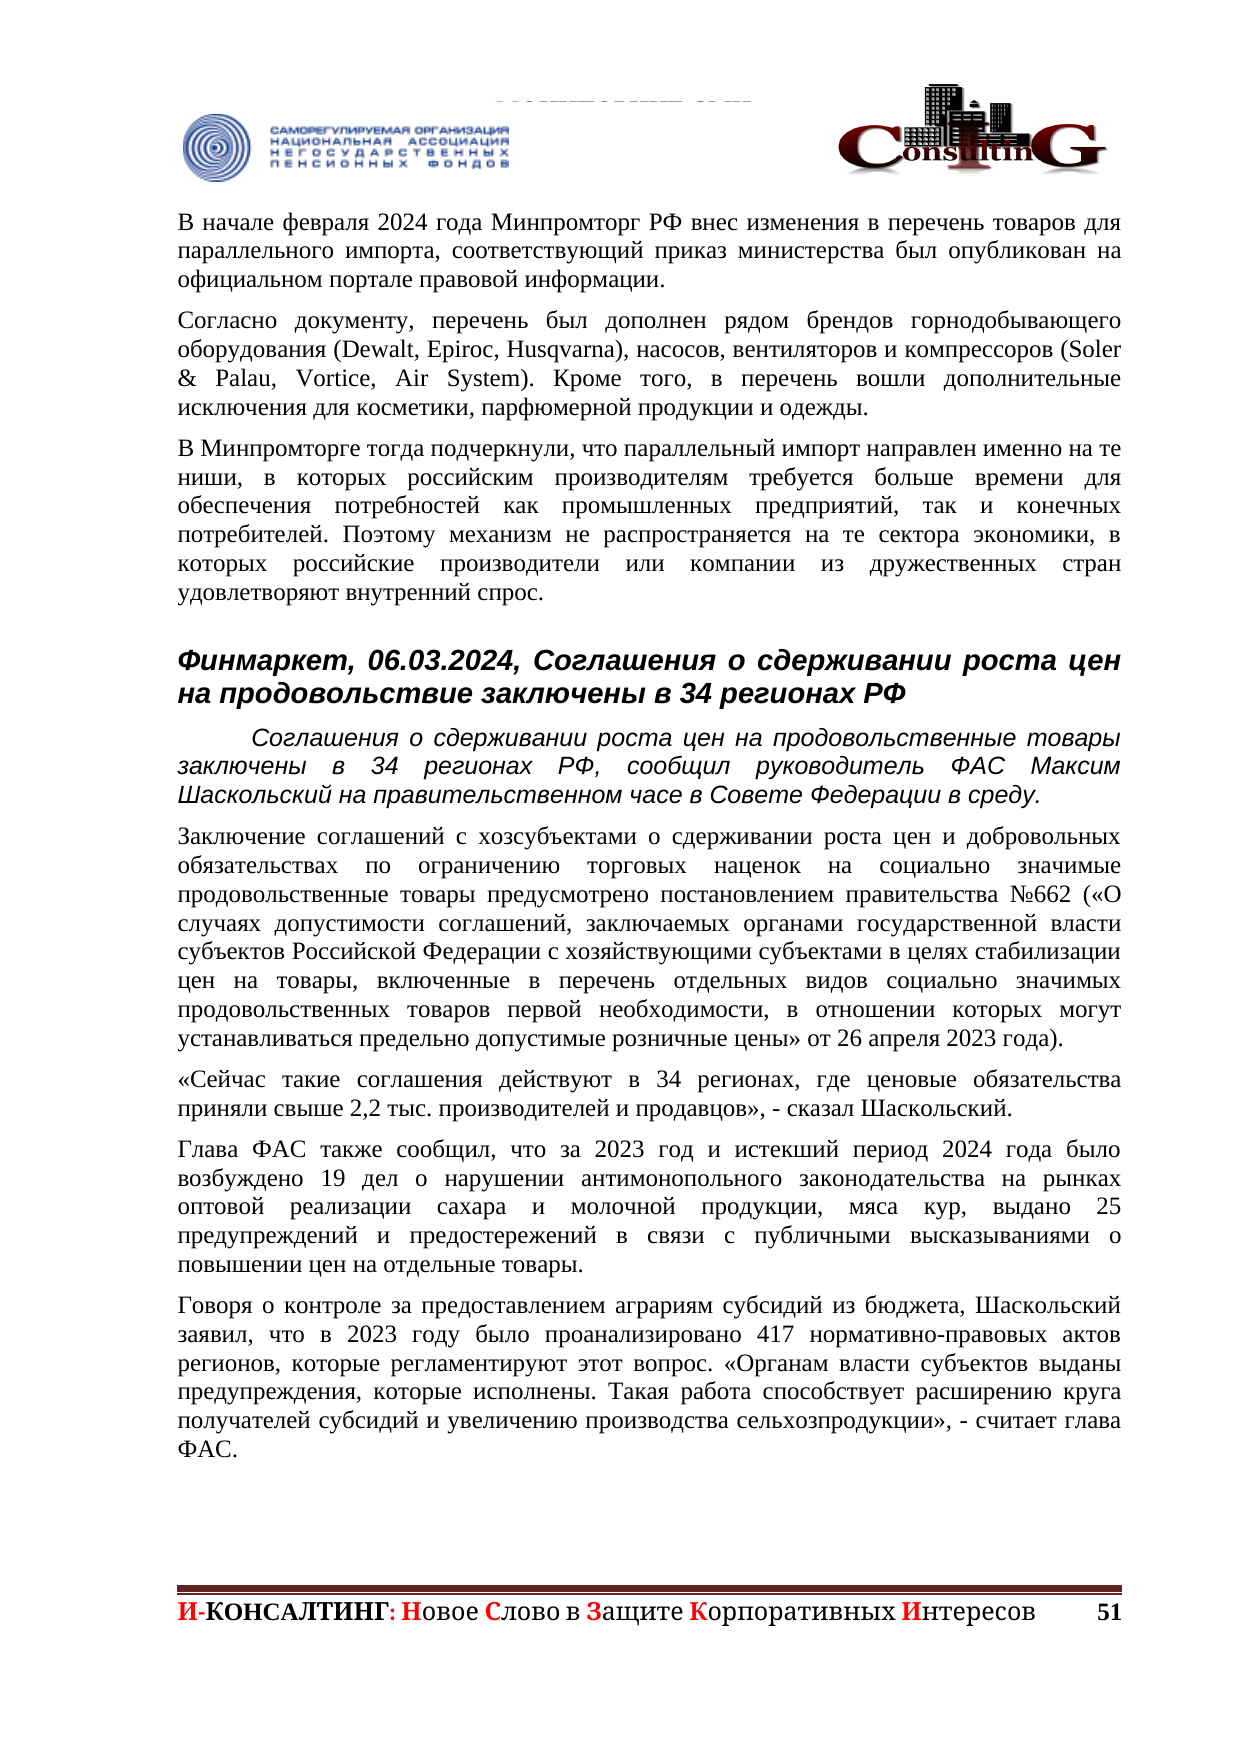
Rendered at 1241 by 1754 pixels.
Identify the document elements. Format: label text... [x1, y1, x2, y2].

text Согласно документу, перечень был дополнен рядом брендов горнодобывающего оборудования (Dewalt, Epiroc, Husqvarna), насосов, вентиляторов и компрессоров (Soler & Palau, Vortice, Air System). Кроме того, в перечень вошли дополнительные исключения для косметики, парфюмерной продукции и одежды. [177, 306, 1122, 421]
text Говоря о контроле за предоставлением аграриям субсидий из бюджета, Шаскольский заявил, что в 2023 году было проанализировано 417 нормативно-правовых актов регионов, которые регламентируют этот вопрос. «Органам власти субъектов выданы предупреждения, которые исполнены. Такая работа способствует расширению круга получателей субсидий и увеличению производства сельхозпродукции», - считает глава ФАС. [177, 1290, 1122, 1463]
text Глава ФАС также сообщил, что за 2023 год и истекший период 2024 года было возбуждено 19 дел о нарушении антимонопольного законодательства на рынках оптовой реализации сахара и молочной продукции, мяса кур, выдано 25 предупреждений и предостережений в связи с публичными высказываниями о повышении цен на отдельные товары. [177, 1134, 1122, 1278]
subtitle Финмаркет, 06.03.2024, Соглашения о сдерживании роста цен на продовольствие заключены в 34 регионах РФ [177, 643, 1122, 710]
picture [183, 114, 509, 182]
text В начале февраля 2024 года Минпромторг РФ внес изменения в перечень товаров для параллельного импорта, соответствующий приказ министерства был опубликован на официальном портале правовой информации. [177, 207, 1122, 293]
subtitle Соглашения о сдерживании роста цен на продовольственные товары заключены в 34 регионах РФ, сообщил руководитель ФАС Максим Шаскольский на правительственном часе в Совете Федерации в среду. [177, 723, 1122, 809]
text В Минпромторге тогда подчеркнули, что параллельный импорт направлен именно на те ниши, в которых российским производителям требуется больше времени для обеспечения потребностей как промышленных предприятий, так и конечных потребителей. Поэтому механизм не распространяется на те сектора экономики, в которых российские производители или компании из дружественных стран удовлетворяют внутренний спрос. [177, 433, 1122, 606]
text «Сейчас такие соглашения действуют в 34 регионах, где ценовые обязательства приняли свыше 2,2 тыс. производителей и продавцов», - сказал Шаскольский. [177, 1064, 1122, 1121]
text Заключение соглашений с хозсубъектами о сдерживании роста цен и добровольных обязательствах по ограничению торговых наценок на социально значимые продовольственные товары предусмотрено постановлением правительства №662 («О случаях допустимости соглашений, заключаемых органами государственной власти субъектов Российской Федерации с хозяйствующими субъектами в целях стабилизации цен на товары, включенные в перечень отдельных видов социально значимых продовольственных товаров первой необходимости, в отношении которых могут устанавливаться предельно допустимые розничные цены» от 26 апреля 2023 года). [177, 821, 1122, 1051]
picture [821, 73, 1122, 182]
